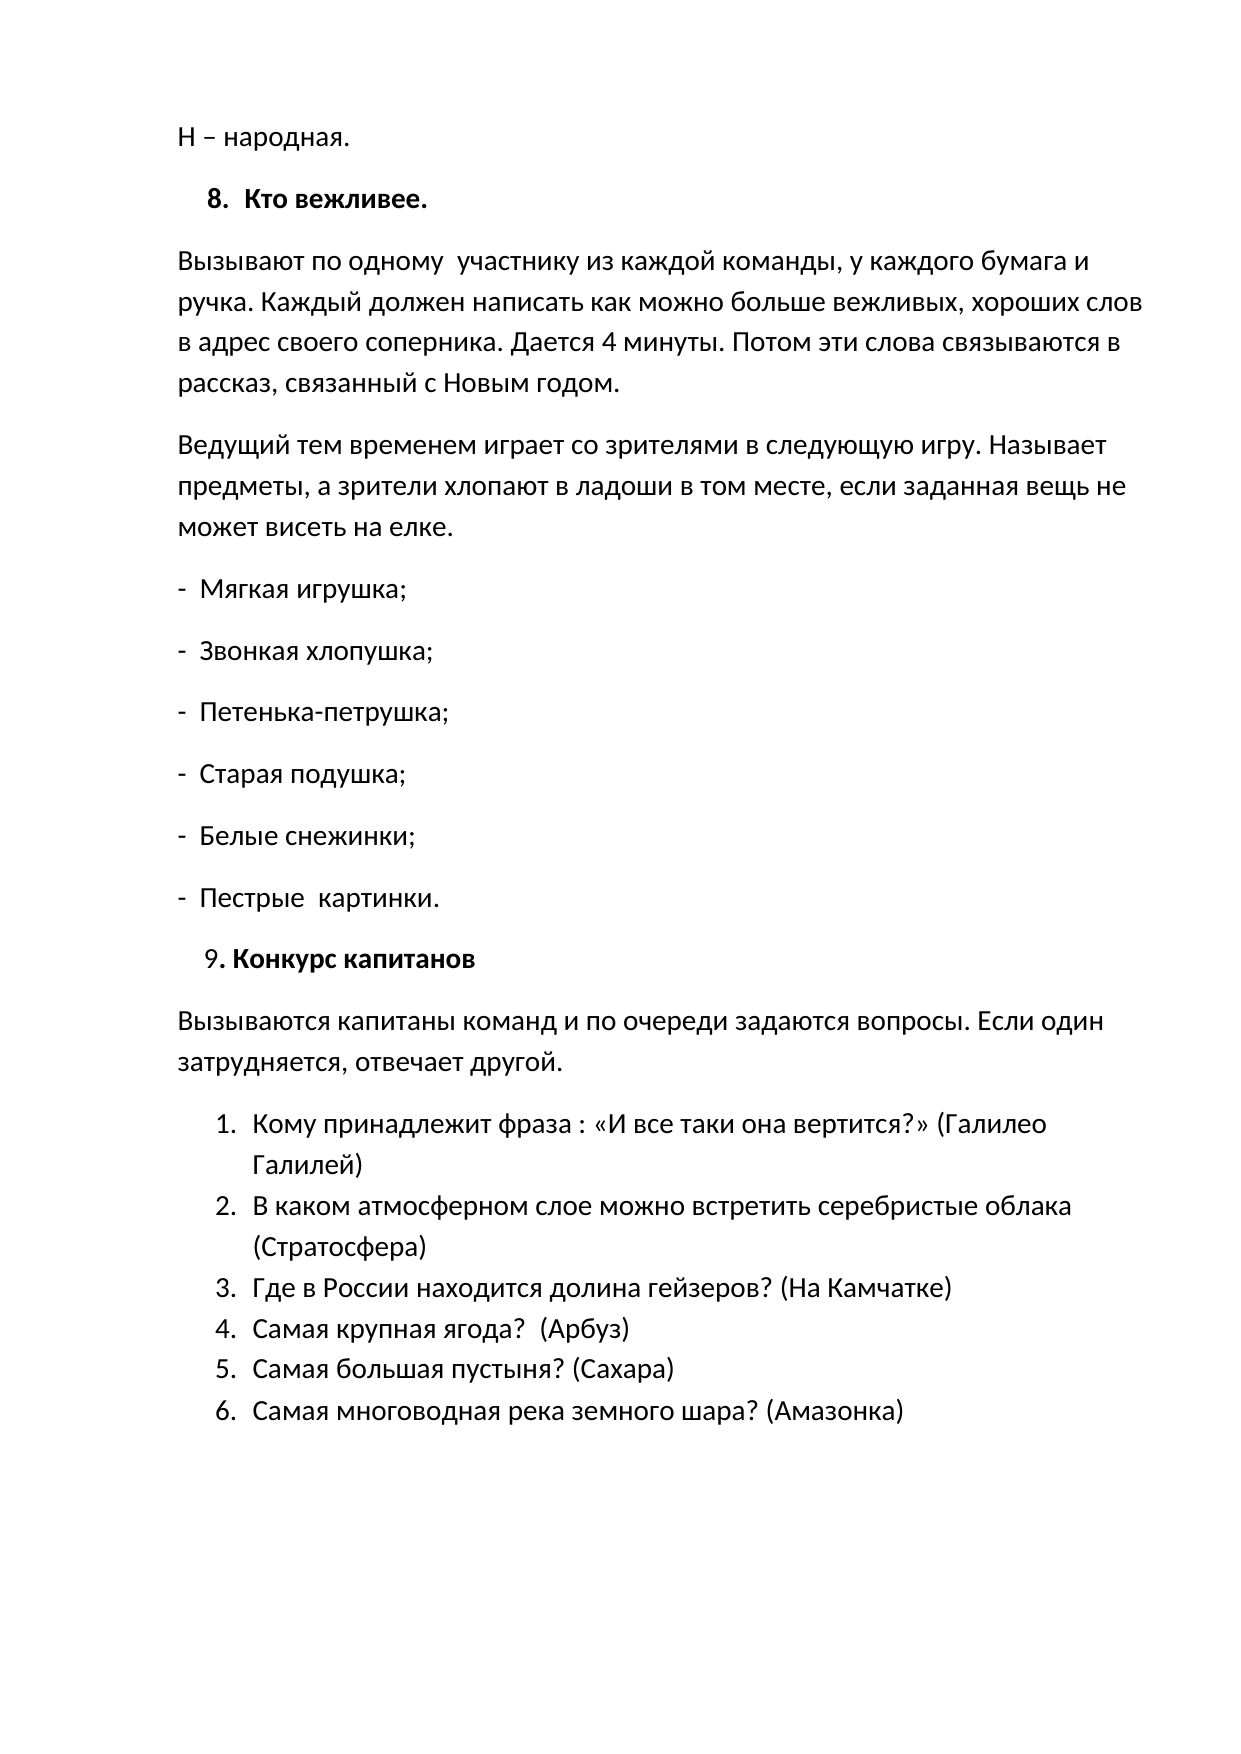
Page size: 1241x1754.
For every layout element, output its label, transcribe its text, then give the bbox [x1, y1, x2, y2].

text - Пестрые картинки. [177, 879, 1152, 914]
text - Белые снежинки; [177, 817, 1152, 853]
list Самая крупная ягода? (Арбуз) [215, 1310, 1152, 1345]
text 9. Конкурс капитанов [177, 941, 1152, 976]
text Вызываются капитаны команд и по очереди задаются вопросы. Если один затрудняется, отвечает другой. [177, 1002, 1152, 1079]
list Кто вежливее. [207, 180, 1152, 216]
text Ведущий тем временем играет со зрителями в следующую игру. Называет предметы, а зрители хлопают в ладоши в том месте, если заданная вещь не может висеть на елке. [177, 426, 1152, 544]
text - Петенька-петрушка; [177, 693, 1152, 729]
text Н – народная. [177, 118, 1152, 154]
list Кому принадлежит фраза : «И все таки она вертится?» (Галилео Галилей) [215, 1105, 1152, 1182]
list Самая большая пустыня? (Сахара) [215, 1351, 1152, 1386]
list В каком атмосферном слое можно встретить серебристые облака (Стратосфера) [215, 1187, 1152, 1263]
text - Мягкая игрушка; [177, 570, 1152, 606]
text - Старая подушка; [177, 755, 1152, 791]
list Самая многоводная река земного шара? (Амазонка) [215, 1392, 1152, 1427]
list Где в России находится долина гейзеров? (На Камчатке) [215, 1269, 1152, 1304]
text - Звонкая хлопушка; [177, 632, 1152, 667]
text Вызывают по одному участнику из каждой команды, у каждого бумага и ручка. Каждый должен написать как можно больше вежливых, хороших слов в адрес своего соперника. Дается 4 минуты. Потом эти слова связываются в рассказ, связанный с Новым годом. [177, 242, 1152, 400]
